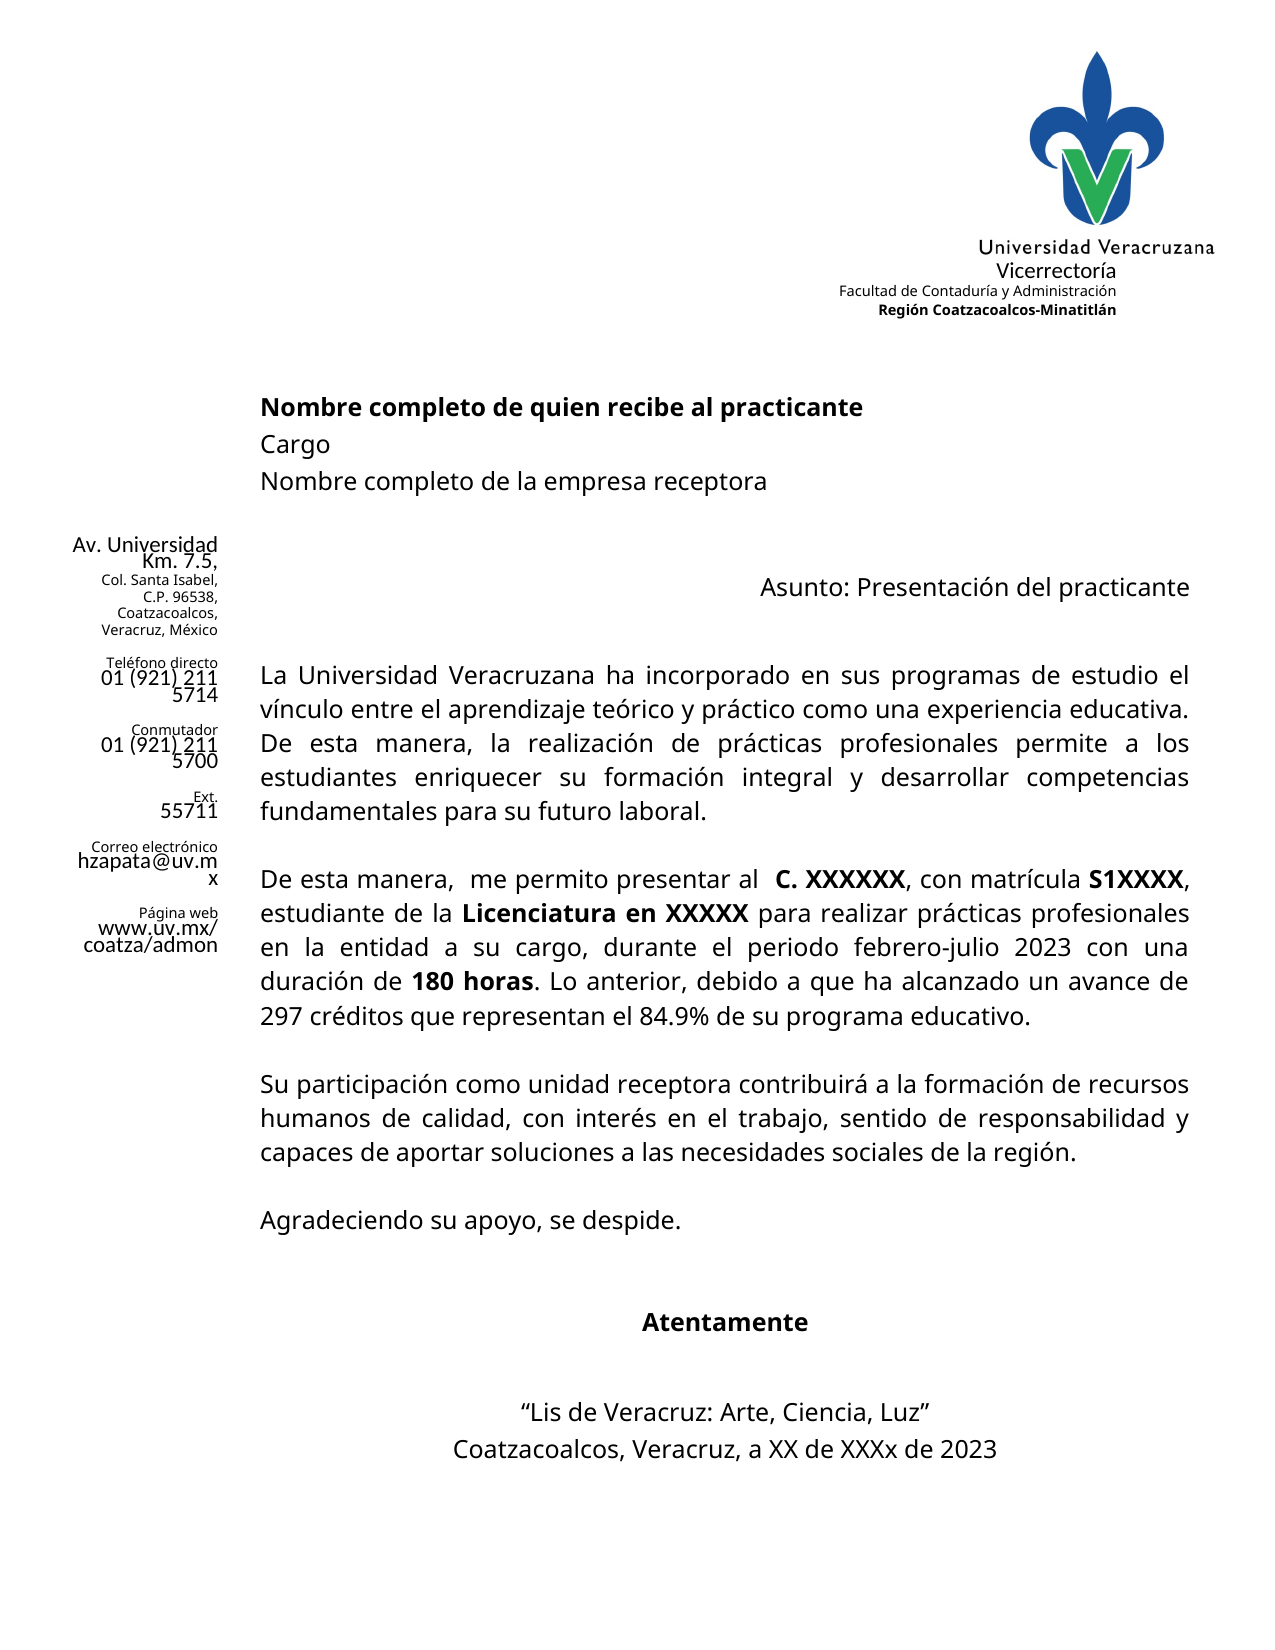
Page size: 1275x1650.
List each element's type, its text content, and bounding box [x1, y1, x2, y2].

text Agradeciendo su apoyo, se despide. [260, 1202, 1190, 1237]
text Nombre completo de la empresa receptora [260, 463, 1190, 497]
text La Universidad Veracruzana ha incorporado en sus programas de estudio el vínculo entre el aprendizaje teórico y práctico como una experiencia educativa. De esta manera, la realización de prácticas profesionales permite a los estudiantes enriquecer su formación integral y desarrollar competencias fundamentales para su futuro laboral. [260, 657, 1190, 828]
text Su participación como unidad receptora contribuirá a la formación de recursos humanos de calidad, con interés en el trabajo, sentido de responsabilidad y capaces de aportar soluciones a las necesidades sociales de la región. [260, 1066, 1190, 1168]
text Asunto: Presentación del practicante [260, 570, 1190, 604]
text Cargo [260, 426, 1190, 460]
text Coatzacoalcos, Veracruz, a XX de XXXx de 2023 [260, 1432, 1190, 1466]
text Atentamente [260, 1305, 1190, 1339]
text “Lis de Veracruz: Arte, Ciencia, Luz” [260, 1395, 1190, 1429]
text De esta manera, me permito presentar al C. XXXXXX, con matrícula S1XXXX, estudiante de la Licenciatura en XXXXX para realizar prácticas profesionales en la entidad a su cargo, durante el periodo febrero-julio 2023 con una duración de 180 horas. Lo anterior, debido a que ha alcanzado un avance de 297 créditos que representan el 84.9% de su programa educativo. [260, 862, 1190, 1032]
text Nombre completo de quien recibe al practicante [260, 389, 1190, 424]
picture [974, 51, 1215, 258]
